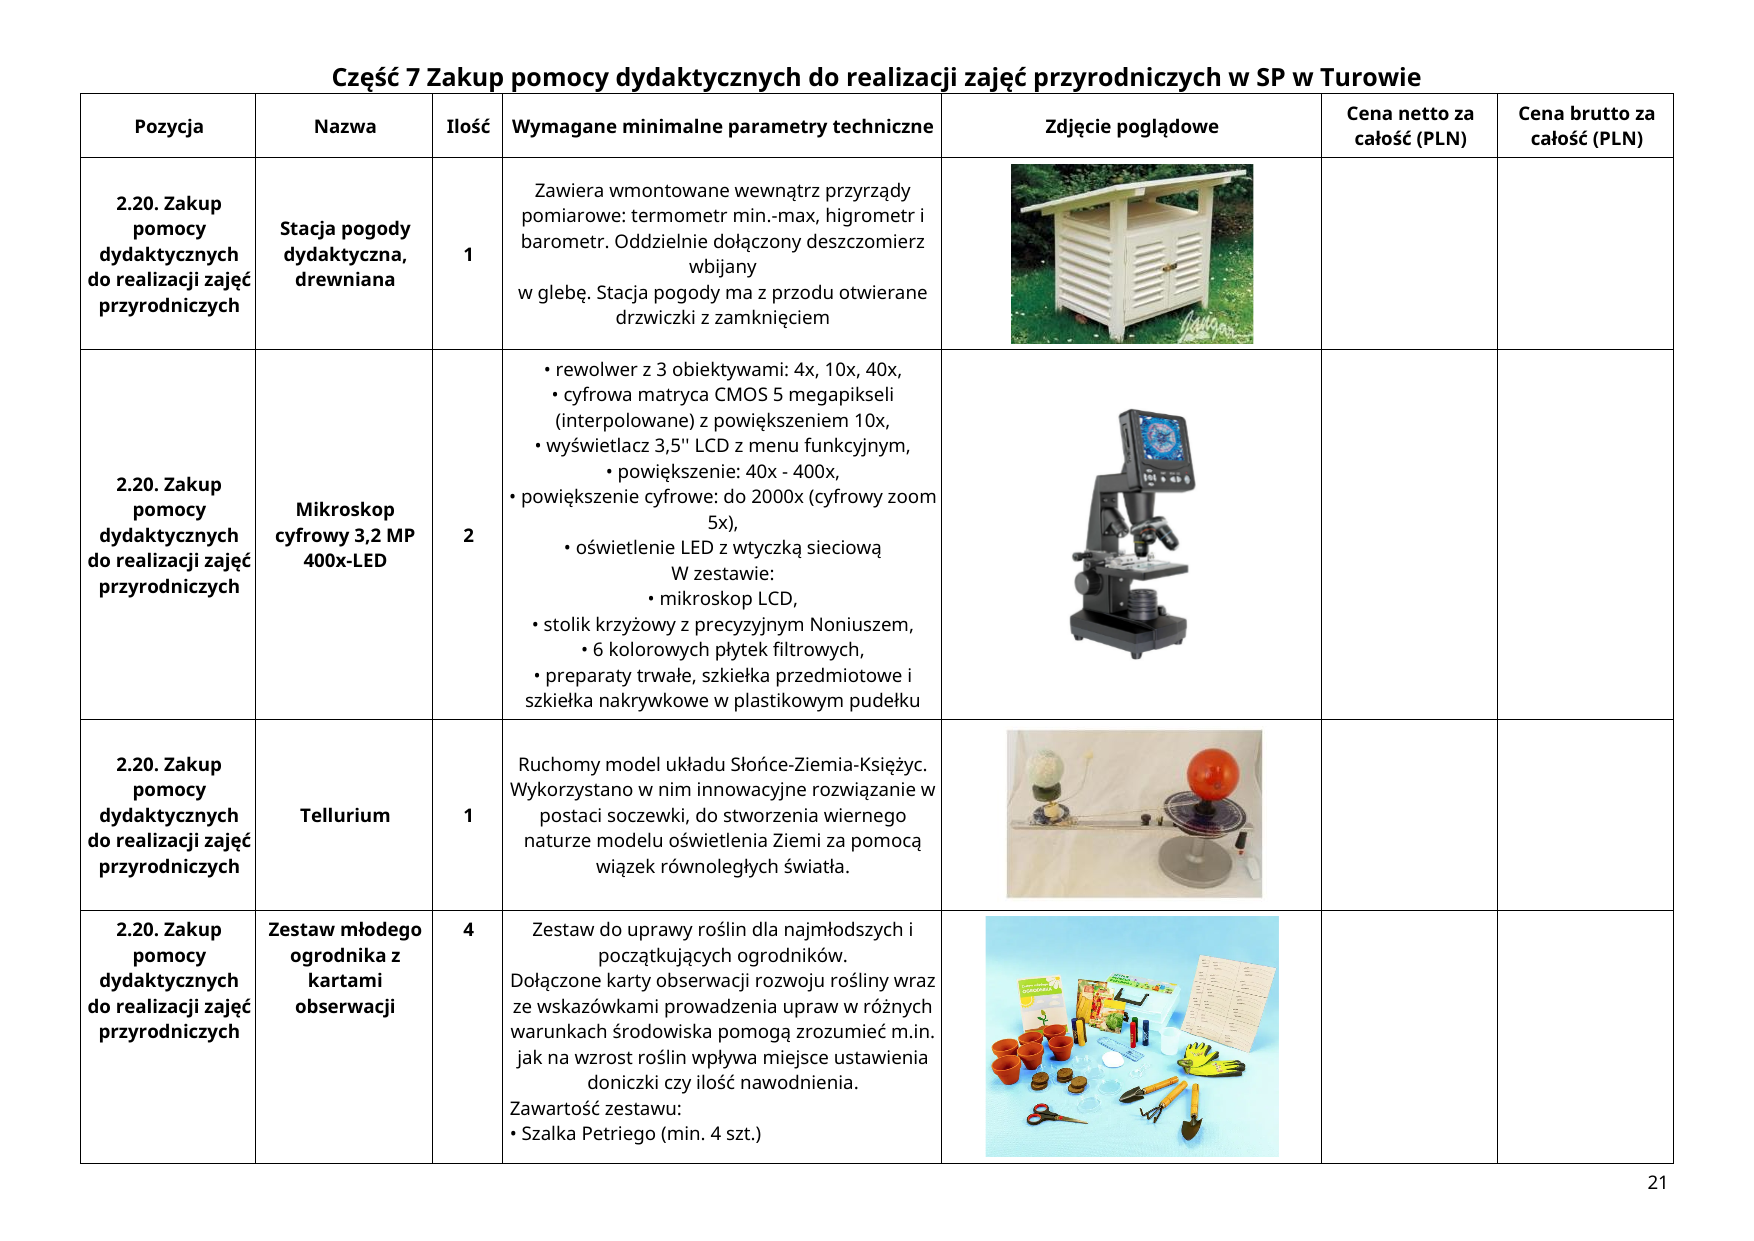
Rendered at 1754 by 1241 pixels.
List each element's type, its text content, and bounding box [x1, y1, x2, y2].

picture [997, 726, 1268, 904]
table_cell [1322, 911, 1497, 1163]
table_cell 2.20. Zakup pomocy dydaktycznych do realizacji zajęć przyrodniczych [81, 350, 255, 719]
picture [985, 916, 1279, 1157]
table_header Nazwa [256, 94, 432, 157]
table_cell [942, 350, 1321, 719]
table_cell 2.20. Zakup pomocy dydaktycznych do realizacji zajęć przyrodniczych [81, 158, 255, 349]
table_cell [256, 911, 432, 1163]
table_cell [1322, 158, 1497, 349]
table_cell • rewolwer z 3 obiektywami: 4x, 10x, 40x, • cyfrowa matryca CMOS 5 megapikseli (interpolowane) z powiększeniem 10x, • wyświetlacz 3,5'' LCD z menu funkcyjnym, • powiększenie: 40x - 400x, • powiększenie cyfrowe: do 2000x (cyfrowy zoom 5x), • oświetlenie LED z wtyczką sieciową W zestawie: • mikroskop LCD, • stolik krzyżowy z precyzyjnym Noniuszem, • 6 kolorowych płytek filtrowych, • preparaty trwałe, szkiełka przedmiotowe i szkiełka nakrywkowe w plastikowym pudełku [503, 350, 941, 719]
table_cell Stacja pogody dydaktyczna, drewniana [256, 158, 432, 349]
table_header Wymagane minimalne parametry techniczne [503, 94, 941, 157]
picture [1004, 406, 1261, 663]
table_header Cena brutto za całość (PLN) [1498, 94, 1673, 157]
table_cell [1498, 350, 1673, 719]
table_cell [942, 158, 1321, 349]
table_cell [1498, 911, 1673, 1163]
table_cell [1498, 158, 1673, 349]
table_cell [942, 720, 1321, 909]
table_cell 1 [433, 158, 502, 349]
table_cell Mikroskop cyfrowy 3,2 MP 400x-LED [256, 350, 432, 719]
table_cell Tellurium [256, 720, 432, 909]
table_cell 2 [433, 350, 502, 719]
table_cell Zawiera wmontowane wewnątrz przyrządy pomiarowe: termometr min.-max, higrometr i barometr. Oddzielnie dołączony deszczomierz wbijany w glebę. Stacja pogody ma z przodu otwierane drzwiczki z zamknięciem [503, 158, 941, 349]
table_cell [1322, 350, 1497, 719]
text Część 7 Zakup pomocy dydaktycznych do realizacji zajęć przyrodniczych w SP w Turowie [29, 59, 1724, 93]
table_cell 4 [433, 911, 502, 1163]
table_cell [503, 911, 941, 1163]
table_header Ilość [433, 94, 502, 157]
table_cell Ruchomy model układu Słońce-Ziemia-Księżyc. Wykorzystano w nim innowacyjne rozwiązanie w postaci soczewki, do stworzenia wiernego naturze modelu oświetlenia Ziemi za pomocą wiązek równoległych światła. [503, 720, 941, 909]
table_cell 2.20. Zakup pomocy dydaktycznych do realizacji zajęć przyrodniczych [81, 720, 255, 909]
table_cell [81, 911, 255, 1163]
table_header Zdjęcie poglądowe [942, 94, 1321, 157]
table_header Pozycja [81, 94, 255, 157]
table_cell 1 [433, 720, 502, 909]
table_cell [942, 911, 1321, 1163]
table_cell [1498, 720, 1673, 909]
table_header Cena netto za całość (PLN) [1322, 94, 1497, 157]
table_cell [1322, 720, 1497, 909]
picture [1011, 164, 1254, 344]
